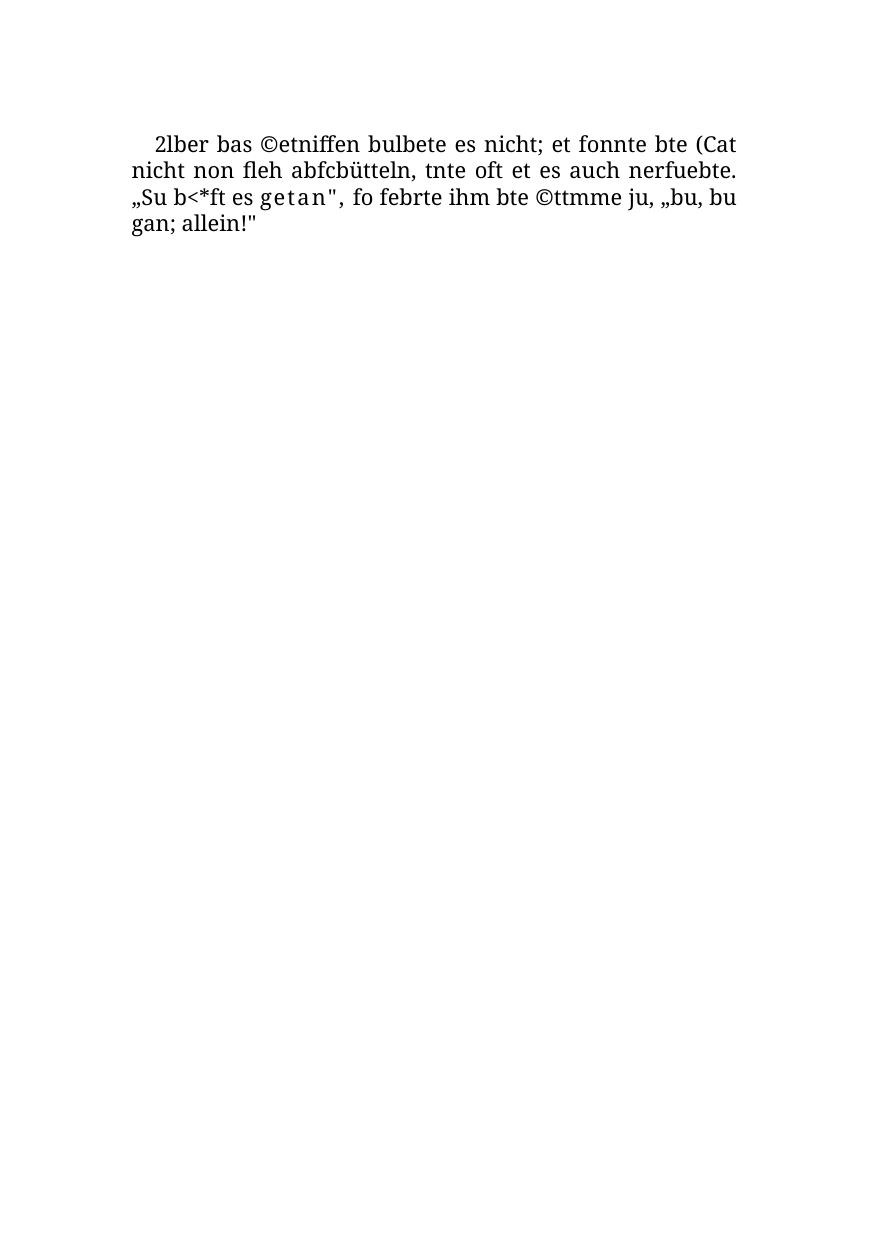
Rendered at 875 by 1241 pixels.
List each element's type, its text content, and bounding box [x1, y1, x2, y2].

text 2lber bas ©etniffen bulbete es nicht; et fonnte bte (Cat nicht non fleh abfcbütteln, tnte oft et es auch nerfuebte. „Su b<*ft es getan", fo febrte ihm bte ©ttmme ju, „bu, bu gan; allein!" [131, 131, 738, 237]
